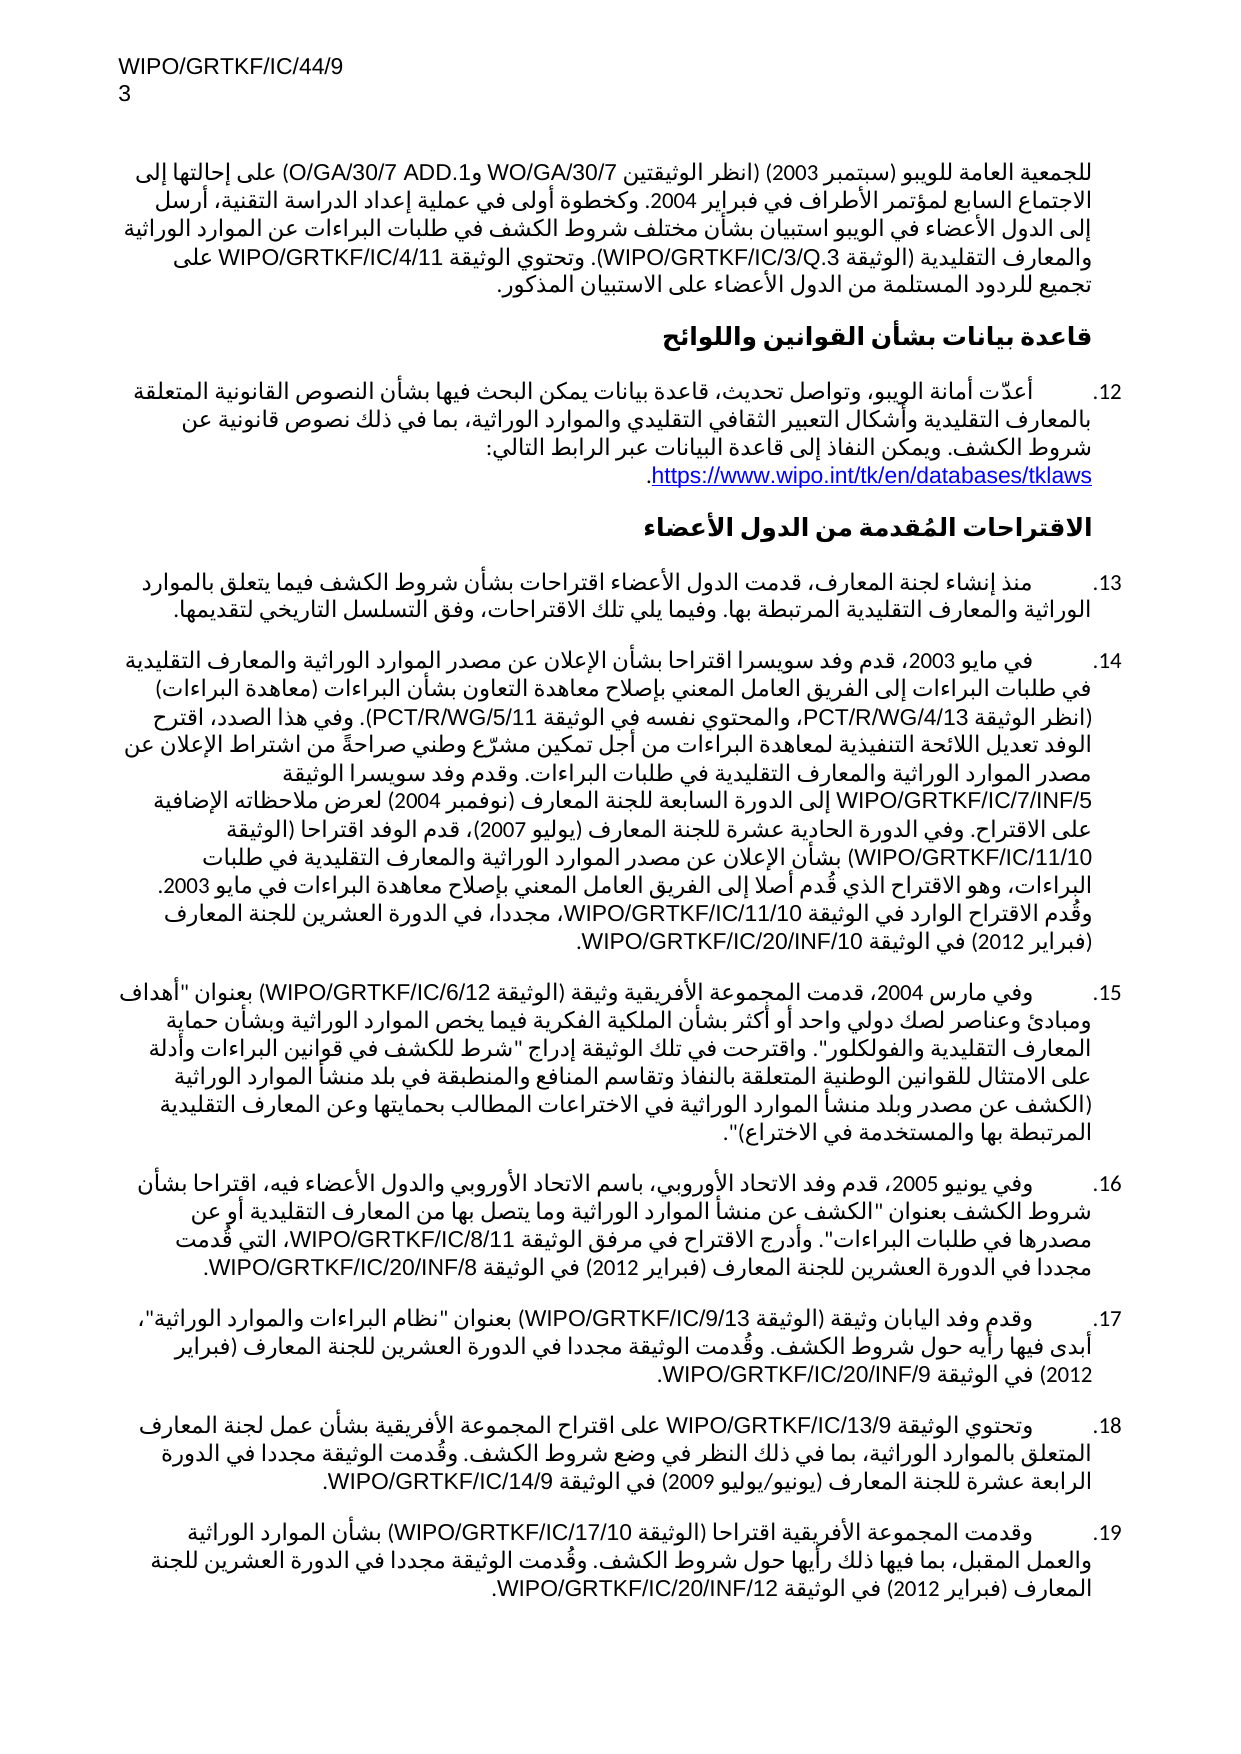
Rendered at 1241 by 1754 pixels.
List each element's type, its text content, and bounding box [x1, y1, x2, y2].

text وفي يونيو 2005، قدم وفد الاتحاد الأوروبي، باسم الاتحاد الأوروبي والدول الأعضاء فيه، اقتراحا بشأن شروط الكشف بعنوان "الكشف عن منشأ الموارد الوراثية وما يتصل بها من المعارف التقليدية أو عن مصدرها في طلبات البراءات". وأدرج الاقتراح في مرفق الوثيقة WIPO/GRTKF/IC/8/11، التي قُدمت مجددا في الدورة العشرين للجنة المعارف (فبراير 2012) في الوثيقة WIPO/GRTKF/IC/20/INF/8. [118, 1169, 1092, 1281]
text وقدمت المجموعة الأفريقية اقتراحا (الوثيقة WIPO/GRTKF/IC/17/10) بشأن الموارد الوراثية والعمل المقبل، بما فيها ذلك رأيها حول شروط الكشف. وقُدمت الوثيقة مجددا في الدورة العشرين للجنة المعارف (فبراير 2012) في الوثيقة WIPO/GRTKF/IC/20/INF/12. [118, 1518, 1092, 1602]
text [118, 158, 1092, 299]
text في مايو 2003، قدم وفد سويسرا اقتراحا بشأن الإعلان عن مصدر الموارد الوراثية والمعارف التقليدية في طلبات البراءات إلى الفريق العامل المعني بإصلاح معاهدة التعاون بشأن البراءات (معاهدة البراءات) (انظر الوثيقة PCT/R/WG/4/13، والمحتوي نفسه في الوثيقة PCT/R/WG/5/11). وفي هذا الصدد، اقترح الوفد تعديل اللائحة التنفيذية لمعاهدة البراءات من أجل تمكين مشرّع وطني صراحةً من اشتراط الإعلان عن مصدر الموارد الوراثية والمعارف التقليدية في طلبات البراءات. وقدم وفد سويسرا الوثيقة WIPO/GRTKF/IC/7/INF/5 إلى الدورة السابعة للجنة المعارف (نوفمبر 2004) لعرض ملاحظاته الإضافية على الاقتراح. وفي الدورة الحادية عشرة للجنة المعارف (يوليو 2007)، قدم الوفد اقتراحا (الوثيقة WIPO/GRTKF/IC/11/10) بشأن الإعلان عن مصدر الموارد الوراثية والمعارف التقليدية في طلبات البراءات، وهو الاقتراح الذي قُدم أصلا إلى الفريق العامل المعني بإصلاح معاهدة البراءات في مايو 2003. وقُدم الاقتراح الوارد في الوثيقة WIPO/GRTKF/IC/11/10، مجددا، في الدورة العشرين للجنة المعارف (فبراير 2012) في الوثيقة WIPO/GRTKF/IC/20/INF/10. [118, 647, 1092, 955]
text وتحتوي الوثيقة WIPO/GRTKF/IC/13/9 على اقتراح المجموعة الأفريقية بشأن عمل لجنة المعارف المتعلق بالموارد الوراثية، بما في ذلك النظر في وضع شروط الكشف. وقُدمت الوثيقة مجددا في الدورة الرابعة عشرة للجنة المعارف (يونيو/يوليو 2009) في الوثيقة WIPO/GRTKF/IC/14/9. [118, 1411, 1092, 1495]
text منذ إنشاء لجنة المعارف، قدمت الدول الأعضاء اقتراحات بشأن شروط الكشف فيما يتعلق بالموارد الوراثية والمعارف التقليدية المرتبطة بها. وفيما يلي تلك الاقتراحات، وفق التسلسل التاريخي لتقديمها. [118, 568, 1092, 624]
text أعدّت أمانة الويبو، وتواصل تحديث، قاعدة بيانات يمكن البحث فيها بشأن النصوص القانونية المتعلقة بالمعارف التقليدية وأشكال التعبير الثقافي التقليدي والموارد الوراثية، بما في ذلك نصوص قانونية عن شروط الكشف. ويمكن النفاذ إلى قاعدة البيانات عبر الرابط التالي: https://www.wipo.int/tk/en/databases/tklaws. [118, 377, 1092, 489]
text وقدم وفد اليابان وثيقة (الوثيقة WIPO/GRTKF/IC/9/13) بعنوان "نظام البراءات والموارد الوراثية"، أبدى فيها رأيه حول شروط الكشف. وقُدمت الوثيقة مجددا في الدورة العشرين للجنة المعارف (فبراير 2012) في الوثيقة WIPO/GRTKF/IC/20/INF/9. [118, 1304, 1092, 1388]
subtitle الاقتراحات المُقدمة من الدول الأعضاء [118, 512, 1092, 543]
text وفي مارس 2004، قدمت المجموعة الأفريقية وثيقة (الوثيقة WIPO/GRTKF/IC/6/12) بعنوان "أهداف ومبادئ وعناصر لصك دولي واحد أو أكثر بشأن الملكية الفكرية فيما يخص الموارد الوراثية وبشأن حماية المعارف التقليدية والفولكلور". واقترحت في تلك الوثيقة إدراج "شرط للكشف في قوانين البراءات وأدلة على الامتثال للقوانين الوطنية المتعلقة بالنفاذ وتقاسم المنافع والمنطبقة في بلد منشأ الموارد الوراثية (الكشف عن مصدر وبلد منشأ الموارد الوراثية في الاختراعات المطالب بحمايتها وعن المعارف التقليدية المرتبطة بها والمستخدمة في الاختراع)". [118, 978, 1092, 1146]
subtitle قاعدة بيانات بشأن القوانين واللوائح [118, 322, 1092, 352]
